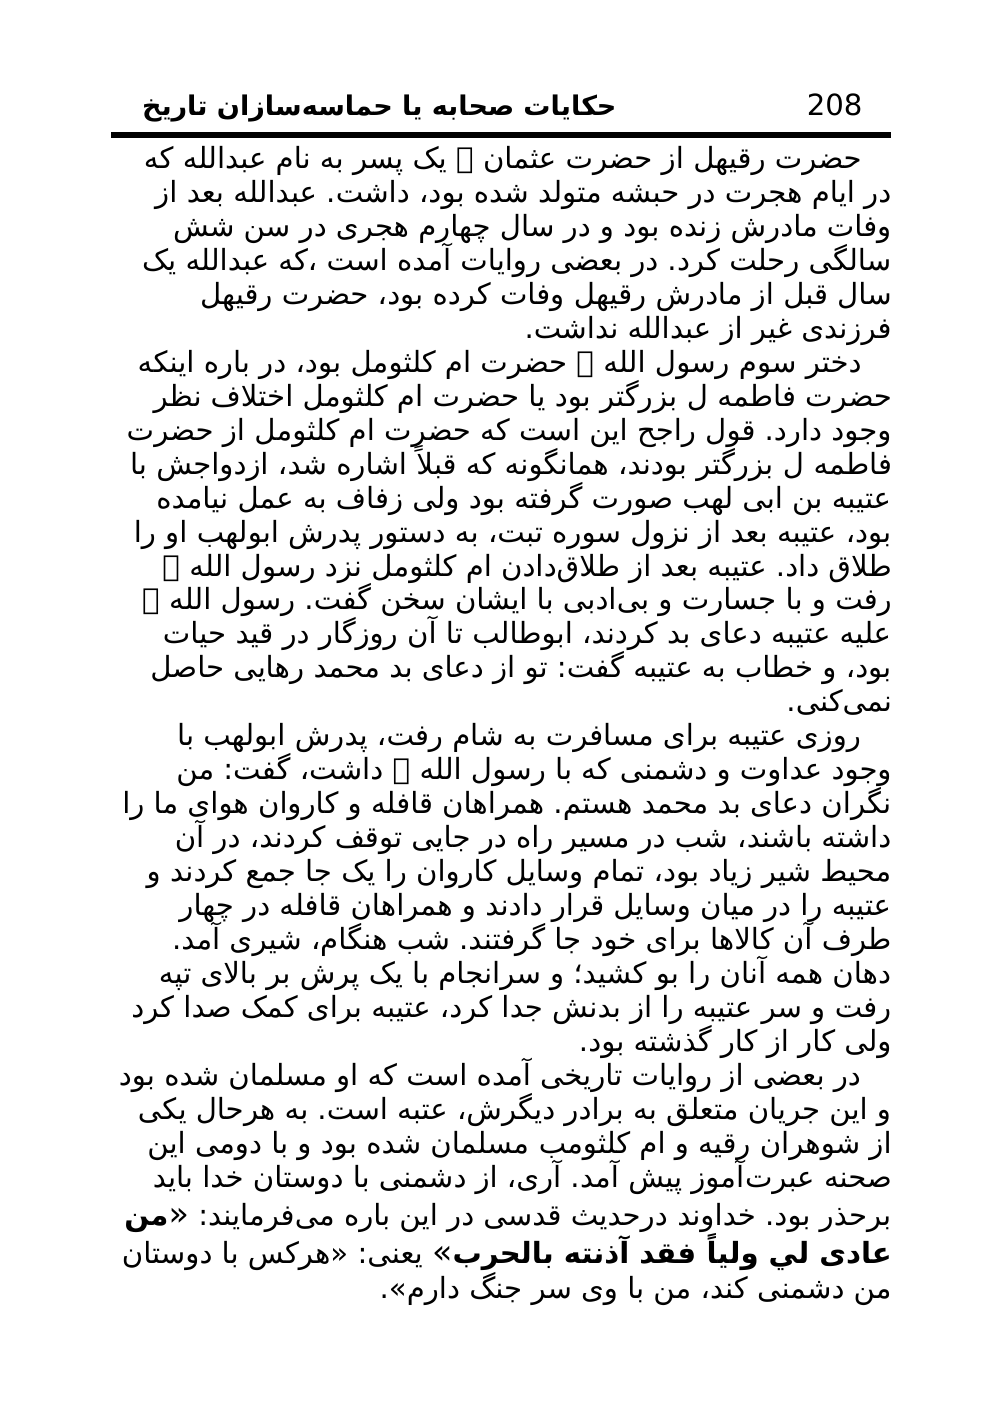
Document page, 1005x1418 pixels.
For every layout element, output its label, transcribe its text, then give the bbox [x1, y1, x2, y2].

text روزی عتیبه برای مسافرت به شام رفت، پدرش ابولهب با وجود عداوت و دشمنی که با رسول الله داشت، گفت: من نگران دعای بد محمد هستم. همراهان قافله و کاروان هوای ما را داشته باشند، شب در مسیر راه در جایی توقف کردند، در آن محیط شیر زیاد بود، تمام وسایل کاروان را یک جا جمع کردند و عتیبه را در میان وسایل قرار دادند و همراهان قافله در چهار طرف آن کالاها برای خود جا گرفتند. شب هنگام، شیری آمد. دهان همه آنان را بو کشید؛ و سرانجام با یک پرش بر بالای تپه رفت و سر عتیبه را از بدنش جدا کرد، عتیبه برای کمک صدا کرد ولی کار از کار گذشته بود. [112, 719, 892, 1058]
text حضرت رقیهل از حضرت عثمان یک پسر به نام عبدالله که در ایام هجرت در حبشه متولد شده بود، داشت. عبدالله بعد از وفات مادرش زنده بود و در سال چهارم هجری در سن شش سالگی رحلت کرد. در بعضی روایات آمده است ،که عبدالله یک سال قبل از مادرش رقیهل وفات کرده بود، حضرت رقیهل فرزندی غیر از عبدالله نداشت. [112, 141, 892, 345]
text در بعضی از روایات تاریخی آمده است که او مسلمان شده بود و این جریان متعلق به برادر دیگرش، عتبه است. به هرحال یکی از شوهران رقیه و ام کلثومب مسلمان شده بود و با دومی این صحنه عبرت‌آموز پیش آمد. آری، از دشمنی با دوستان خدا باید برحذر بود. خداوند درحدیث قدسی در این باره می‌فرمایند: «من عادى لي ولياً فقد آذنته بالحرب» یعنی: «هرکس با دوستان من دشمنی کند، من با وی سر جنگ دارم». [112, 1058, 892, 1306]
text دختر سوم رسول الله حضرت ام کلثومل بود، در باره اینکه حضرت فاطمه ل بزرگتر بود یا حضرت ام کلثومل اختلاف نظر وجود دارد. قول راجح این است که حضرت ام کلثومل از حضرت فاطمه ل بزرگتر بودند، همانگونه که قبلاً اشاره شد، ازدواجش با عتیبه بن ابی لهب صورت گرفته بود ولی زفاف به عمل نیامده بود، عتیبه بعد از نزول سوره تبت، به دستور پدرش ابولهب او را طلاق داد. عتیبه بعد از طلاق‌دادن ام کلثومل نزد رسول الله رفت و با جسارت و بی‌ادبی با ایشان سخن گفت. رسول الله علیه عتیبه دعای بد کردند، ابوطالب تا آن روزگار در قید حیات بود، و خطاب به عتیبه گفت: تو از دعای بد محمد رهایی حاصل نمی‌کنی. [112, 345, 892, 719]
